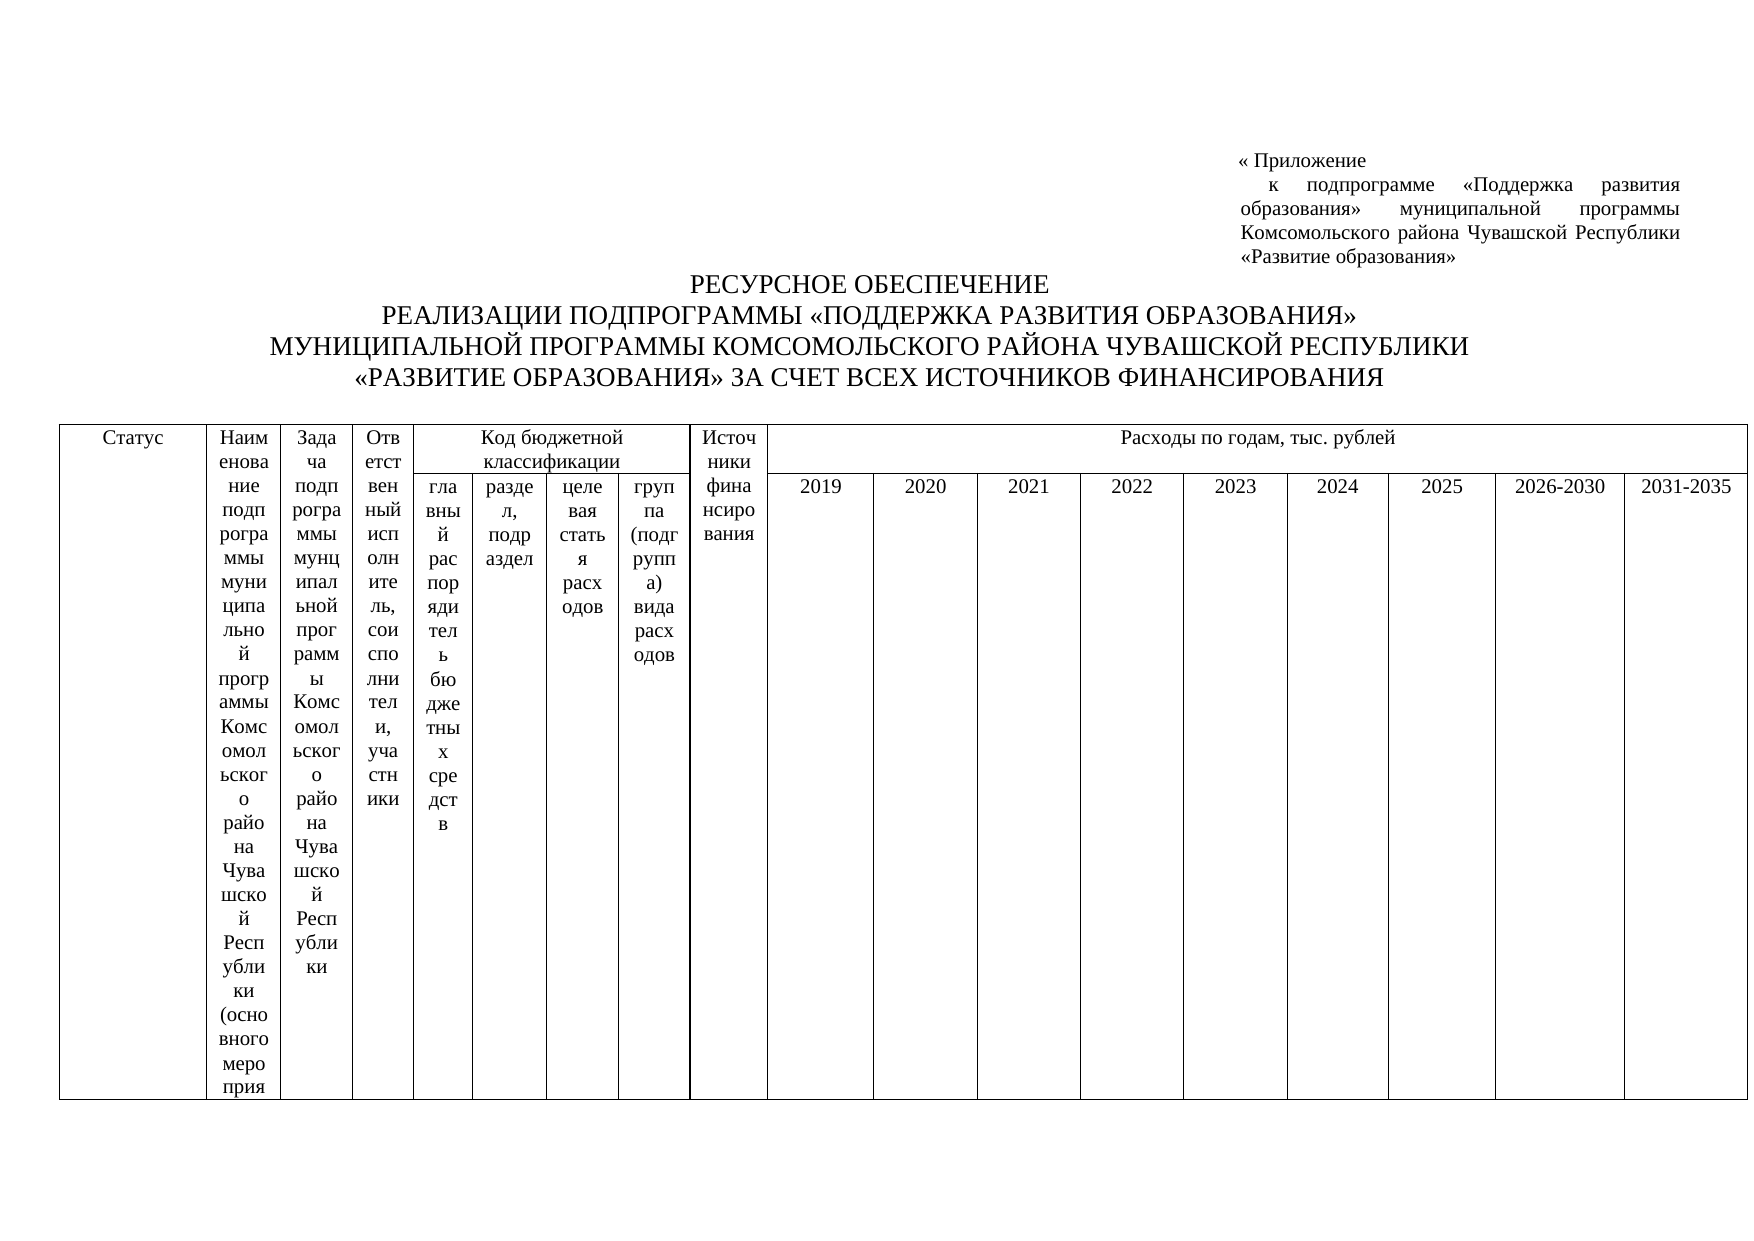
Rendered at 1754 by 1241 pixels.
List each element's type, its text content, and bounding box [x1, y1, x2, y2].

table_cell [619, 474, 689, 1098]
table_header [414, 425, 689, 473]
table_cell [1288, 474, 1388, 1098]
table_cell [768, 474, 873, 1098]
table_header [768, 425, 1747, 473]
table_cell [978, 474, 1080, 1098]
text к подпрограмме «Поддержка развития образования» муниципальной программы Комсомольского района Чувашской Республики «Развитие образования» [1240, 172, 1680, 268]
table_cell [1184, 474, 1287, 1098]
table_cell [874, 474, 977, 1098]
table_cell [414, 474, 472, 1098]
text РЕАЛИЗАЦИИ ПОДПРОГРАММЫ «ПОДДЕРЖКА РАЗВИТИЯ ОБРАЗОВАНИЯ» [59, 299, 1680, 330]
text МУНИЦИПАЛЬНОЙ ПРОГРАММЫ КОМСОМОЛЬСКОГО РАЙОНА ЧУВАШСКОЙ РЕСПУБЛИКИ [59, 330, 1680, 361]
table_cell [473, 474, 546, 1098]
text « Приложение [59, 148, 1680, 172]
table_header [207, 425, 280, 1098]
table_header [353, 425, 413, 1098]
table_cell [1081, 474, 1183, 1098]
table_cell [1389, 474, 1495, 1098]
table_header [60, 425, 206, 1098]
text «РАЗВИТИЕ ОБРАЗОВАНИЯ» ЗА СЧЕТ ВСЕХ ИСТОЧНИКОВ ФИНАНСИРОВАНИЯ [59, 361, 1680, 393]
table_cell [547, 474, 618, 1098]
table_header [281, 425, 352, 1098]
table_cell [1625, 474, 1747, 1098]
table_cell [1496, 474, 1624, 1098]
text РЕСУРСНОЕ ОБЕСПЕЧЕНИЕ [59, 268, 1680, 299]
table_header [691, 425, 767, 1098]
